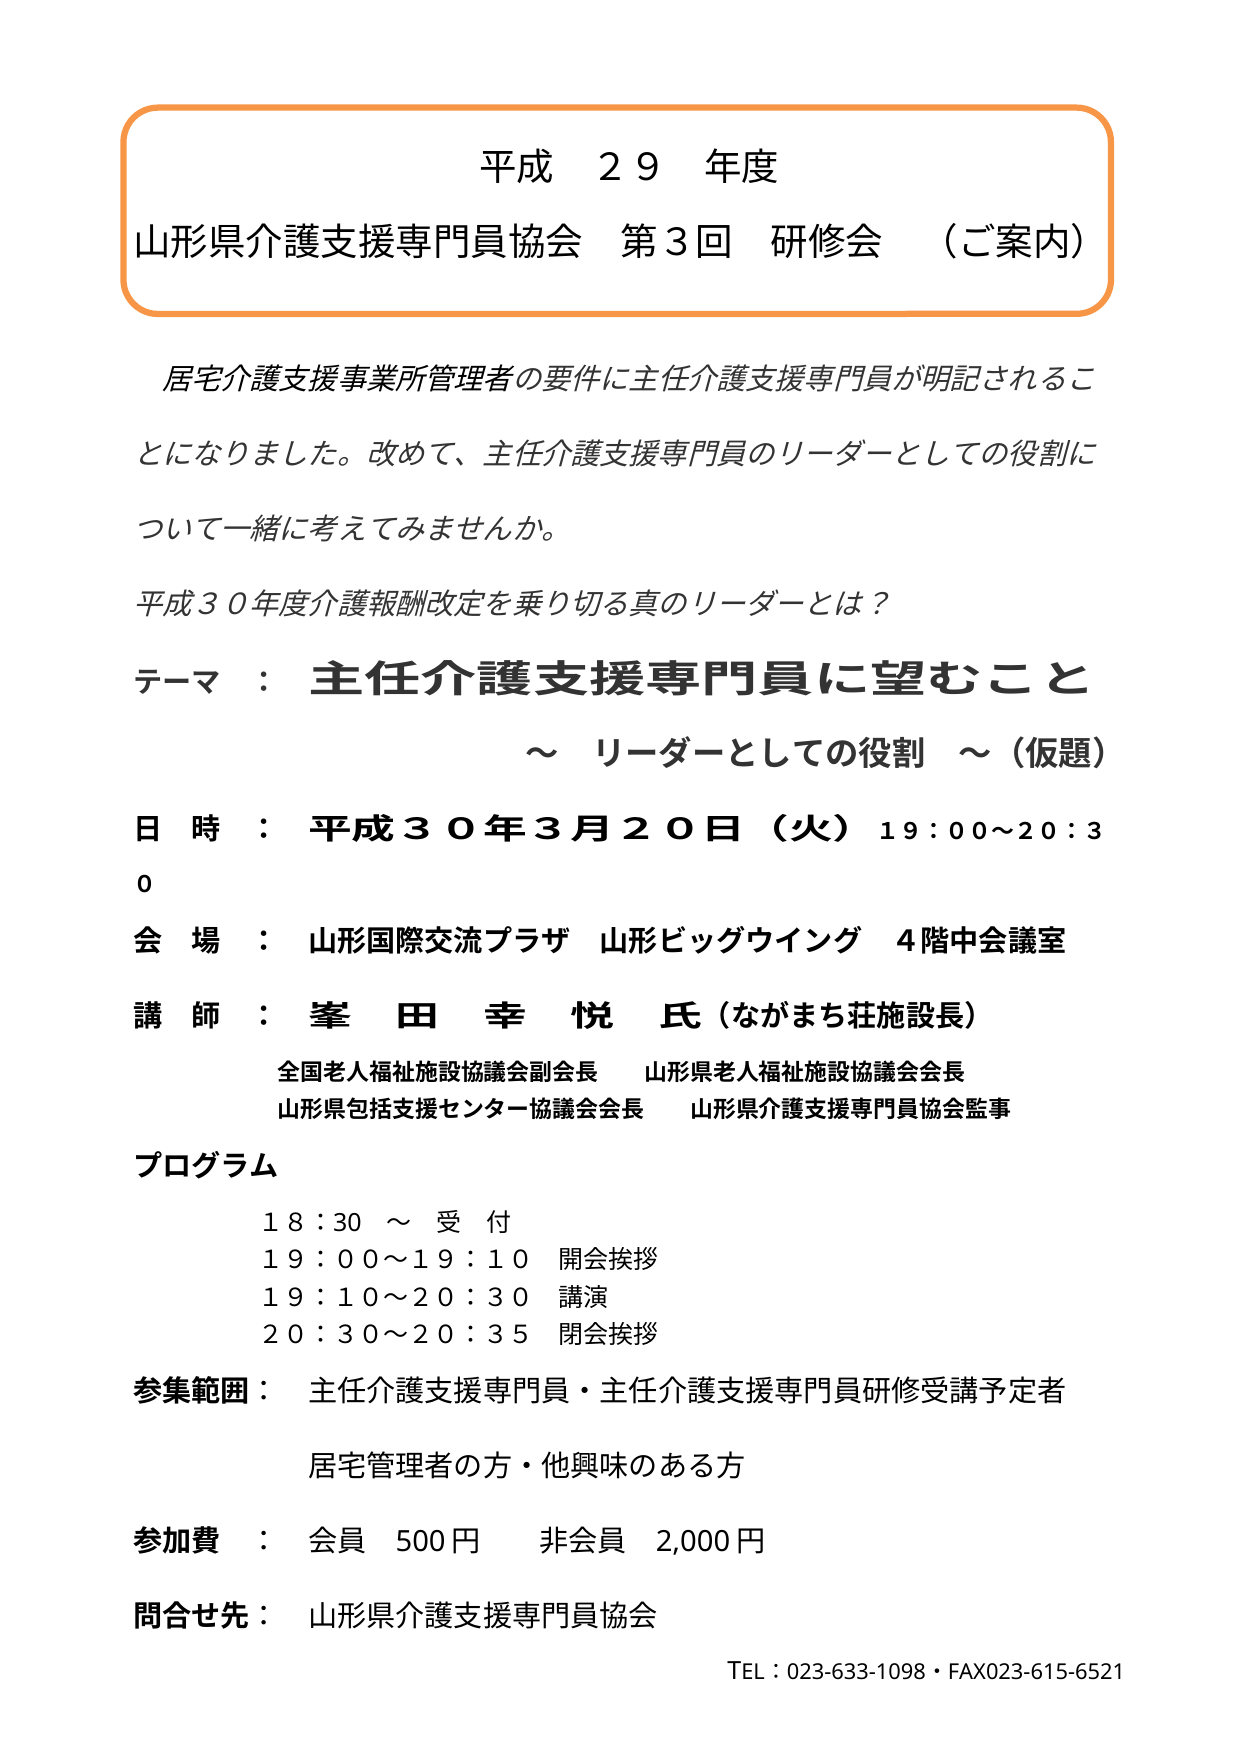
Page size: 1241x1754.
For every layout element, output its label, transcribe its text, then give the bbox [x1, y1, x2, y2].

text １９：１０～２０：３０ 講演 [133, 1276, 1125, 1314]
text 参集範囲： 主任介護支援専門員・主任介護支援専門員研修受講予定者 [133, 1351, 1125, 1426]
text 全国老人福祉施設協議会副会長 山形県老人福祉施設協議会会長 [162, 1051, 1125, 1089]
text １８：30 ～ 受 付 [133, 1201, 1025, 1239]
text 平成 ２９ 年度 [133, 126, 1125, 201]
text 平成３０年度介護報酬改定を乗り切る真のリーダーとは？ [133, 564, 1125, 639]
text テーマ ： 主任介護支援専門員に望むこと [133, 639, 1125, 714]
text 居宅管理者の方・他興味のある方 [133, 1426, 1125, 1501]
text ～ リーダーとしての役割 ～（仮題） [133, 714, 1125, 789]
text 山形県介護支援専門員協会 第３回 研修会 （ご案内） [133, 201, 1125, 276]
text ２０：３０～２０：３５ 閉会挨拶 [133, 1314, 1125, 1351]
text TEL：023-633-1098・FAX023-615-6521 [133, 1651, 1125, 1689]
text 居宅介護支援事業所管理者の要件に主任介護支援専門員が明記されることになりました。改めて、主任介護支援専門員のリーダーとしての役割について一緒に考えてみませんか。 [133, 339, 1125, 564]
text 参加費 ： 会員 500円 非会員 2,000円 [133, 1501, 1125, 1576]
text プログラム [133, 1126, 1025, 1201]
text 会 場 ： 山形国際交流プラザ 山形ビッグウイング ４階中会議室 [133, 901, 1125, 976]
text 山形県包括支援センター協議会会長 山形県介護支援専門員協会監事 [162, 1089, 1125, 1126]
text 日 時 ： 平成３０年３月２０日（火）１９：００～２０：３０ [133, 789, 1125, 901]
text 講 師 ： 峯 田 幸 悦 氏（ながまち荘施設長） [133, 976, 1125, 1051]
text 問合せ先： 山形県介護支援専門員協会 [133, 1576, 1125, 1651]
text １９：００～１９：１０ 開会挨拶 [133, 1239, 1025, 1276]
